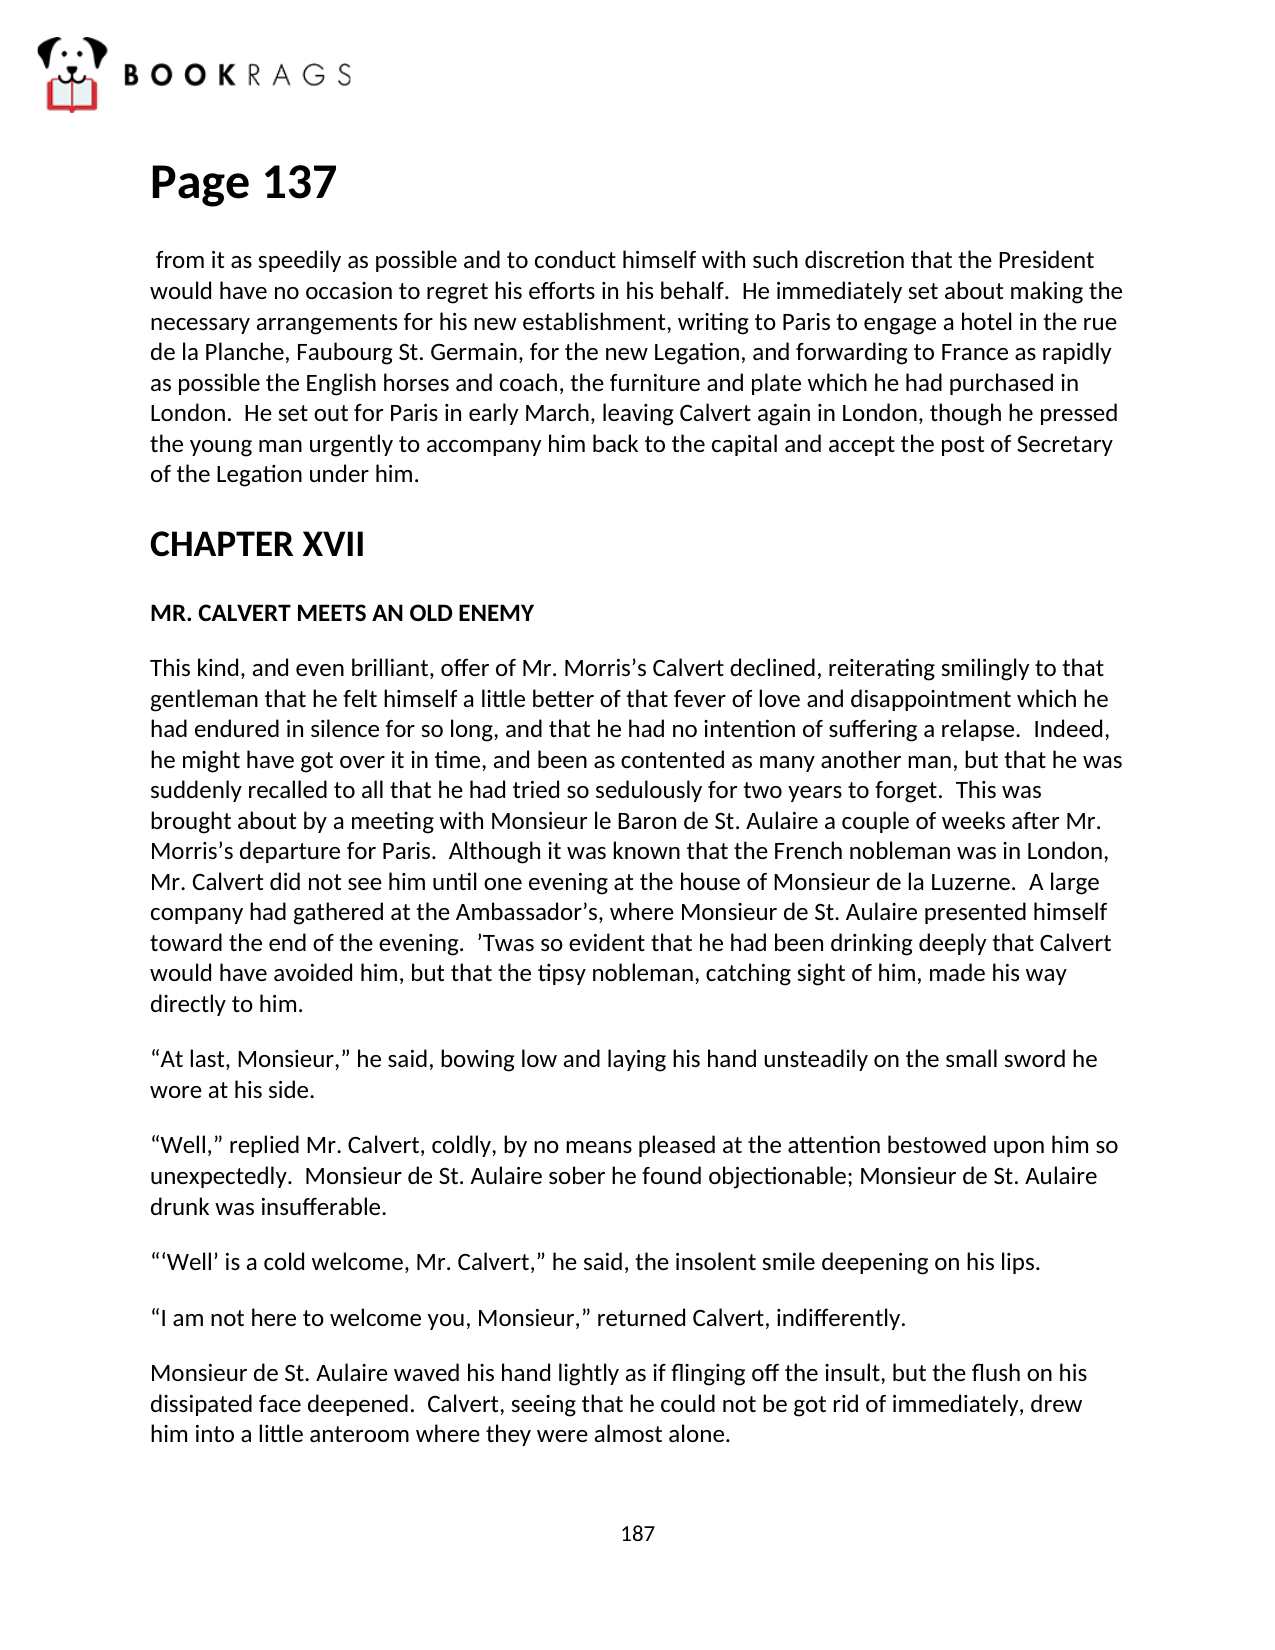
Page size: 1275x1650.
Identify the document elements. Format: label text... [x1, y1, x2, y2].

text Monsieur de St. Aulaire waved his hand lightly as if flinging off the insult, but the flush on his dissipated face deepened. Calvert, seeing that he could not be got rid of immediately, drew him into a little anteroom where they were almost alone. [150, 1357, 1125, 1449]
text “‘Well’ is a cold welcome, Mr. Calvert,” he said, the insolent smile deepening on his lips. [150, 1246, 1125, 1277]
text “I am not here to welcome you, Monsieur,” returned Calvert, indifferently. [150, 1302, 1125, 1332]
text “At last, Monsieur,” he said, bowing low and laying his hand unsteadily on the small sword he wore at his side. [150, 1044, 1125, 1105]
text from it as speedily as possible and to conduct himself with such discretion that the President would have no occasion to regret his efforts in his behalf. He immediately set about making the necessary arrangements for his new establishment, writing to Paris to engage a hotel in the rue de la Planche, Faubourg St. Germain, for the new Legation, and forwarding to France as rapidly as possible the English horses and coach, the furniture and plate which he had purchased in London. He set out for Paris in early March, leaving Calvert again in London, though he pressed the young man urgently to accompany him back to the capital and accept the post of Secretary of the Legation under him. [150, 244, 1125, 489]
text CHAPTER XVII [150, 520, 1125, 566]
picture [37, 37, 351, 113]
text MR. CALVERT MEETS AN OLD ENEMY [150, 597, 1125, 627]
text This kind, and even brilliant, offer of Mr. Morris’s Calvert declined, reiterating smilingly to that gentleman that he felt himself a little better of that fever of love and disappointment which he had endured in silence for so long, and that he had no intention of suffering a relapse. Indeed, he might have got over it in time, and been as contented as many another man, but that he was suddenly recalled to all that he had tried so sedulously for two years to forget. This was brought about by a meeting with Monsieur le Baron de St. Aulaire a couple of weeks after Mr. Morris’s departure for Paris. Although it was known that the French nobleman was in London, Mr. Calvert did not see him until one evening at the house of Monsieur de la Luzerne. A large company had gathered at the Ambassador’s, where Monsieur de St. Aulaire presented himself toward the end of the evening. ’Twas so evident that he had been drinking deeply that Calvert would have avoided him, but that the tipsy nobleman, catching sight of him, made his way directly to him. [150, 652, 1125, 1019]
text Page 137 [150, 150, 1125, 211]
text “Well,” replied Mr. Calvert, coldly, by no means pleased at the attention bestowed upon him so unexpectedly. Monsieur de St. Aulaire sober he found objectionable; Monsieur de St. Aulaire drunk was insufferable. [150, 1130, 1125, 1221]
